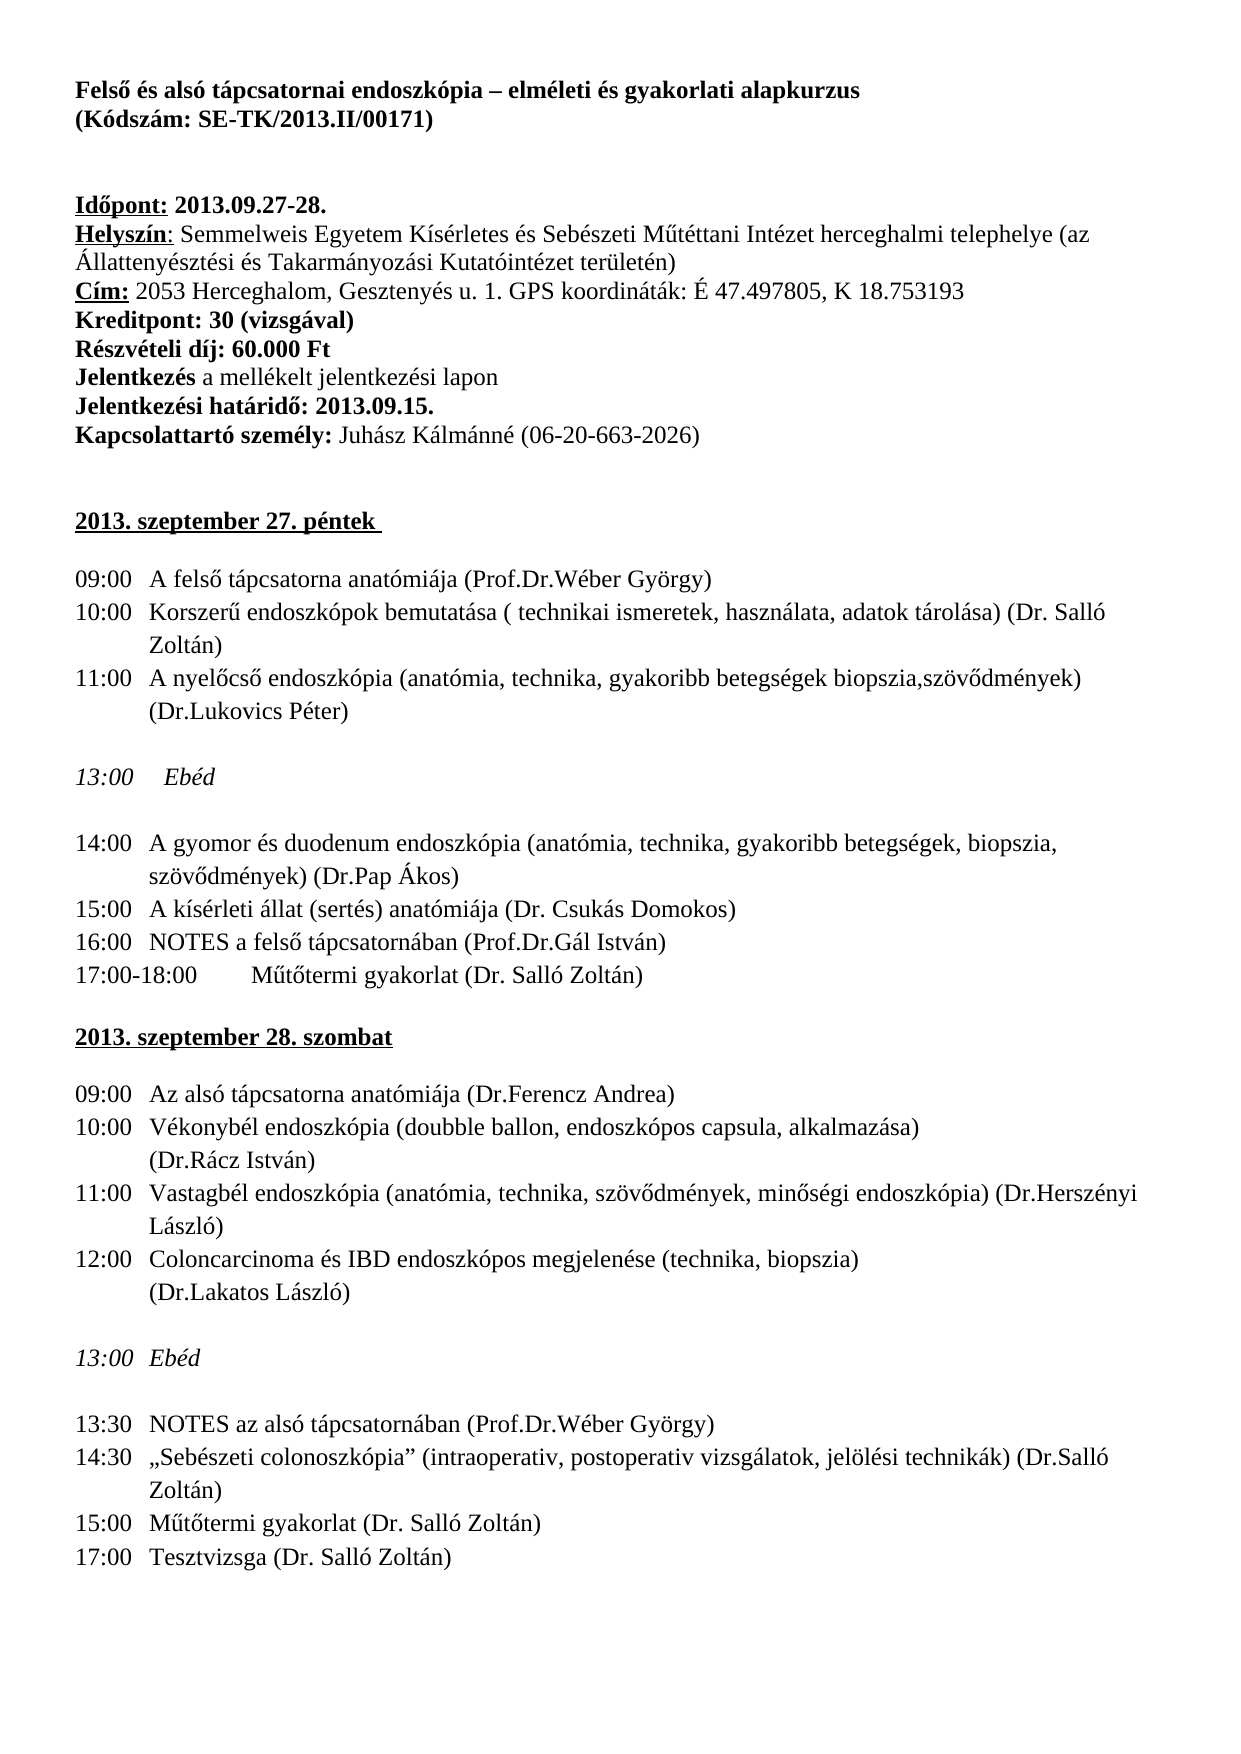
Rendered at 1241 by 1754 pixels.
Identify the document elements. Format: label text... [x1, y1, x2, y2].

text 16:00 NOTES a felső tápcsatornában (Prof.Dr.Gál István) [75, 927, 1165, 956]
text Jelentkezés a mellékelt jelentkezési lapon [75, 362, 1165, 391]
text Jelentkezési határidő: 2013.09.15. [75, 391, 1165, 420]
text 2013. szeptember 28. szombat [75, 1022, 1165, 1051]
text 17:00-18:00 Műtőtermi gyakorlat (Dr. Salló Zoltán) [75, 960, 1165, 989]
text 11:00 A nyelőcső endoszkópia (anatómia, technika, gyakoribb betegségek biopszia,szövődmények) (Dr.Lukovics Péter) [75, 663, 1165, 724]
text Részvételi díj: 60.000 Ft [75, 334, 1165, 362]
text Kapcsolattartó személy: Juhász Kálmánné (06-20-663-2026) [75, 420, 1165, 449]
text 2013. szeptember 27. péntek [75, 506, 1165, 535]
text 09:00 Az alsó tápcsatorna anatómiája (Dr.Ferencz Andrea) [75, 1079, 1165, 1108]
text Helyszín: Semmelweis Egyetem Kísérletes és Sebészeti Műtéttani Intézet herceghalmi telephelye (az Állattenyésztési és Takarmányozási Kutatóintézet területén) [75, 219, 1165, 276]
text Felső és alsó tápcsatornai endoszkópia – elméleti és gyakorlati alapkurzus [75, 75, 1165, 104]
text 10:00 Vékonybél endoszkópia (doubble ballon, endoszkópos capsula, alkalmazása) [75, 1112, 1165, 1141]
text (Dr.Rácz István) [75, 1145, 1165, 1174]
text 12:00 Coloncarcinoma és IBD endoszkópos megjelenése (technika, biopszia) [75, 1244, 1165, 1273]
text 15:00 A kísérleti állat (sertés) anatómiája (Dr. Csukás Domokos) [75, 894, 1165, 923]
text Cím: 2053 Herceghalom, Gesztenyés u. 1. GPS koordináták: É 47.497805, K 18.753193 [75, 276, 1165, 305]
text (Kódszám: SE-TK/2013.II/00171) [75, 104, 1165, 132]
text (Dr.Lakatos László) [75, 1277, 1165, 1306]
text 14:00 A gyomor és duodenum endoszkópia (anatómia, technika, gyakoribb betegségek, biopszia, szövődmények) (Dr.Pap Ákos) [75, 828, 1165, 890]
text 11:00 Vastagbél endoszkópia (anatómia, technika, szövődmények, minőségi endoszkópia) (Dr.Herszényi László) [75, 1178, 1165, 1240]
text 10:00 Korszerű endoszkópok bemutatása ( technikai ismeretek, használata, adatok tárolása) (Dr. Salló Zoltán) [75, 597, 1165, 658]
text 09:00 A felső tápcsatorna anatómiája (Prof.Dr.Wéber György) [75, 564, 1165, 592]
text 13:00 Ebéd [75, 762, 1165, 791]
text 13:30 NOTES az alsó tápcsatornában (Prof.Dr.Wéber György) [75, 1409, 1165, 1438]
text 14:30 „Sebészeti colonoszkópia” (intraoperativ, postoperativ vizsgálatok, jelölési technikák) (Dr.Salló Zoltán) [75, 1442, 1165, 1504]
text 15:00 Műtőtermi gyakorlat (Dr. Salló Zoltán) [75, 1508, 1165, 1537]
text Kreditpont: 30 (vizsgával) [75, 305, 1165, 334]
text Időpont: 2013.09.27-28. [75, 190, 1165, 219]
text 13:00 Ebéd [75, 1343, 1165, 1372]
text 17:00 Tesztvizsga (Dr. Salló Zoltán) [75, 1542, 1165, 1570]
